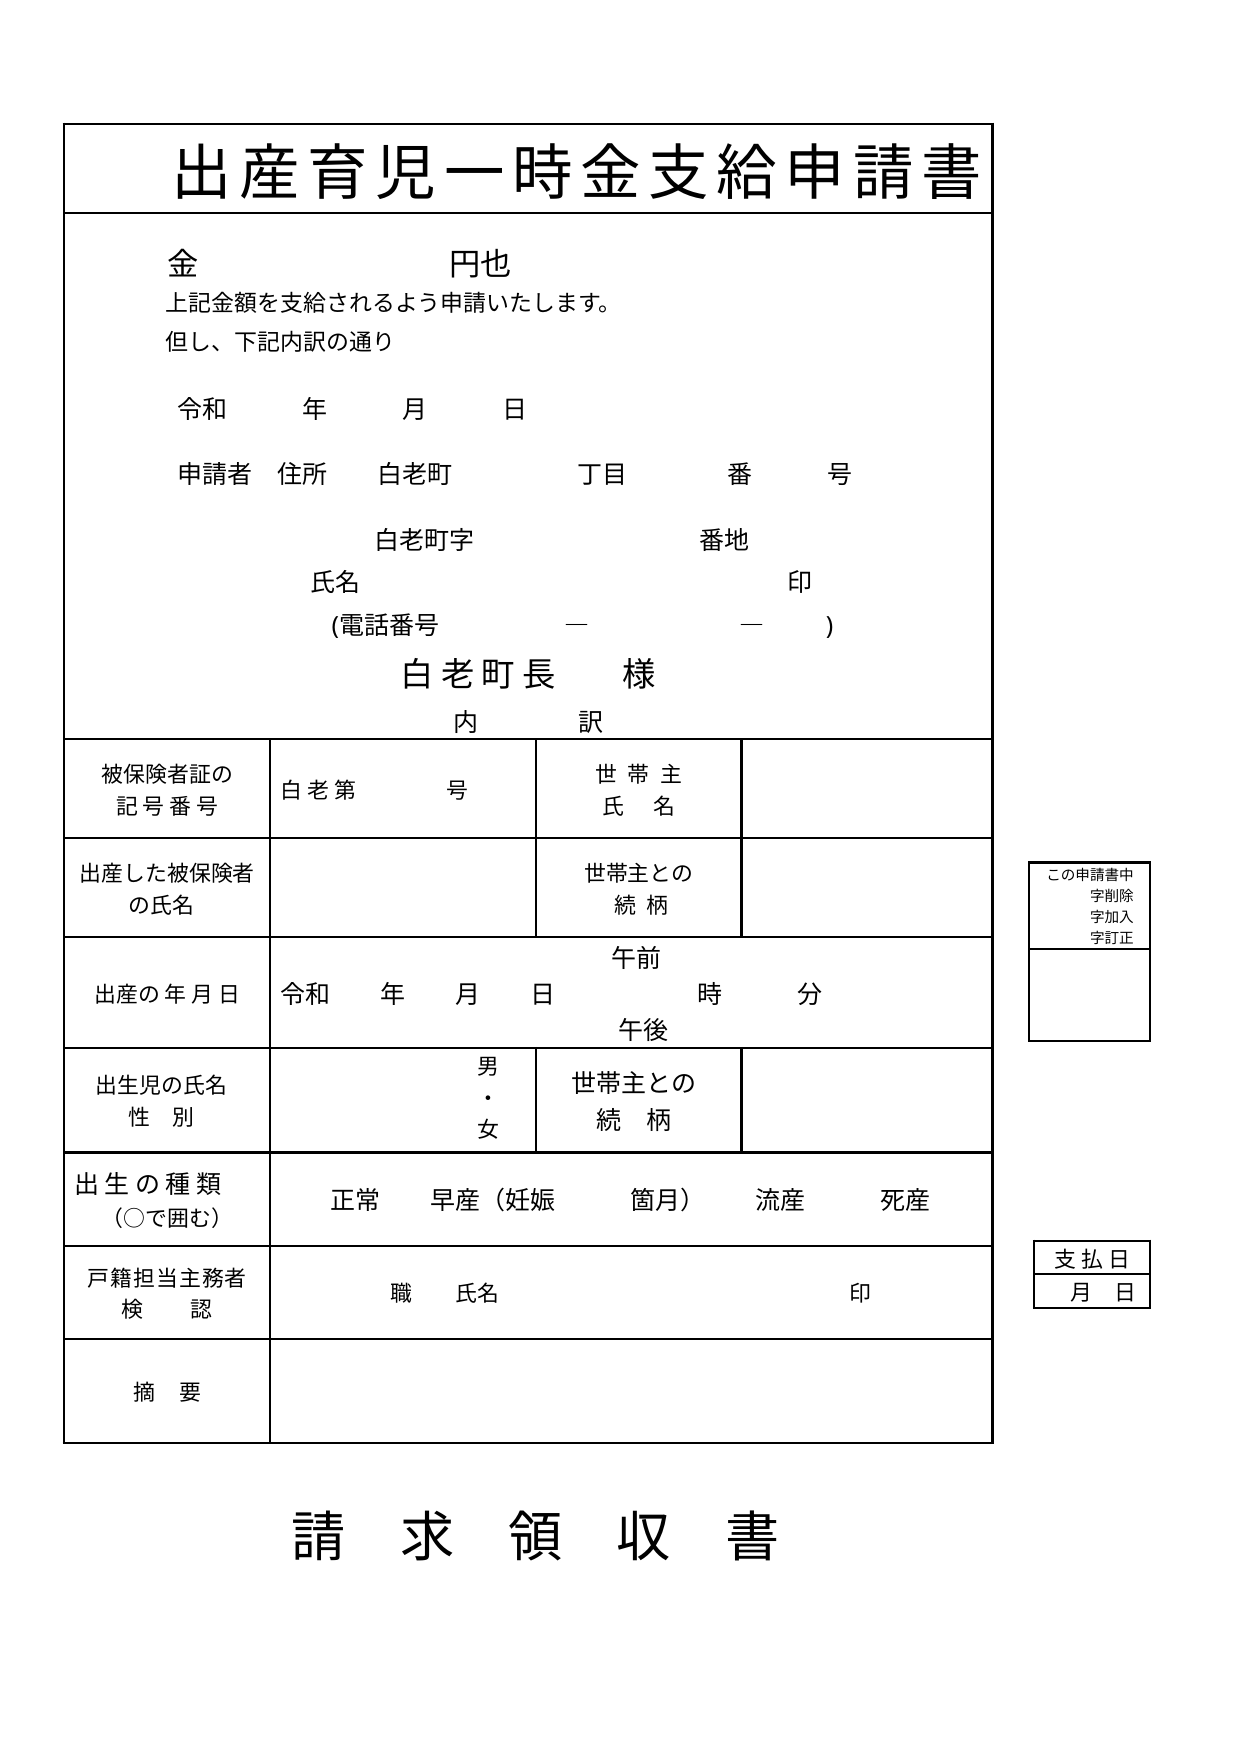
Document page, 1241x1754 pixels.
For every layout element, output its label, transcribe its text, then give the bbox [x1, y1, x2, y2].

table_header 支 払 日 [1035, 1242, 1149, 1273]
table_cell 月 日 [1035, 1275, 1149, 1307]
table_header 出産育児一時金支給申請書 [65, 125, 991, 212]
table_cell 正常 早産（妊娠 箇月） 流産 死産 [271, 1154, 991, 1244]
table_cell [743, 839, 991, 936]
table_cell 職 氏名 印 [271, 1247, 991, 1338]
table_cell [743, 1049, 991, 1151]
table_cell 男 ・ 女 [271, 1049, 535, 1151]
table_cell 午前 令和 年 月 日 時 分 午後 [271, 938, 991, 1047]
table_cell [271, 839, 535, 936]
table_cell 出産の 年 月 日 [65, 938, 269, 1047]
table_cell [1030, 950, 1149, 1039]
table_cell 出産した被保険者 の氏名 [65, 839, 269, 936]
table_cell 出生児の氏名 性 別 [65, 1049, 269, 1151]
table_cell 白 老 第 号 [271, 740, 535, 837]
table_cell 出生の種類 （○で囲む） [65, 1154, 269, 1244]
table_cell 戸籍担当主務者 検 認 [65, 1247, 269, 1338]
text 請 求 領 収 書 [75, 1327, 1165, 1589]
table_cell 金 円也 上記金額を支給されるよう申請いたします。 但し、下記内訳の通り 令和 年 月 日 申請者 住所 白老町 丁目 番 号 白老町字 番地 氏名 印 (電話番号 ― ― ) 白 老 町 長 様 内 訳 [65, 214, 991, 738]
table_cell 摘 要 [65, 1340, 269, 1442]
table_cell 世帯主 氏 名 [537, 740, 740, 837]
table_cell 世帯主との 続 柄 [537, 839, 740, 936]
table_cell 被保険者証の 記 号 番 号 [65, 740, 269, 837]
table_cell [271, 1340, 991, 1442]
table_header この申請書中 字削除 字加入 字訂正 [1030, 864, 1149, 948]
table_cell [743, 740, 991, 837]
table_cell 世帯主との 続 柄 [537, 1049, 740, 1151]
